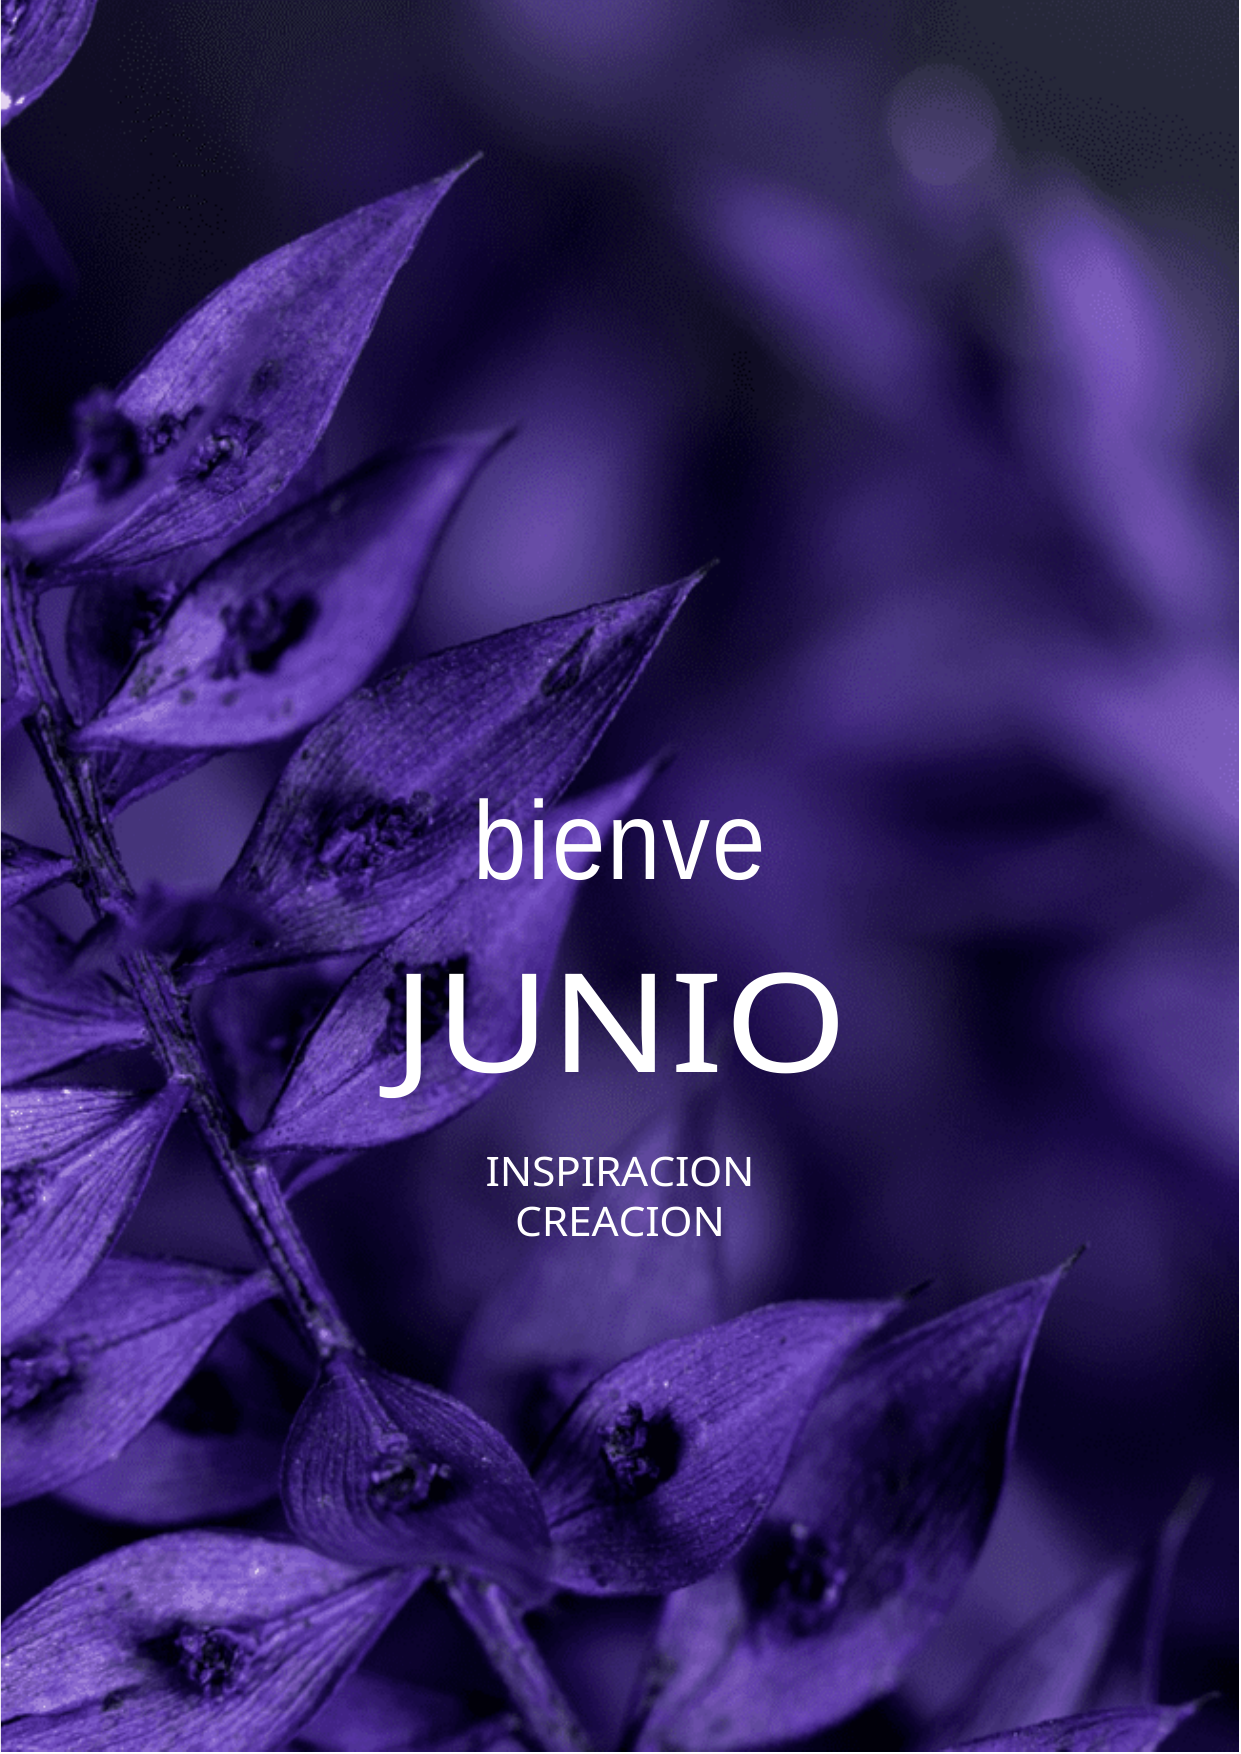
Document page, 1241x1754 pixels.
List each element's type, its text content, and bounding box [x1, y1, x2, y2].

picture [0, 0, 1239, 1752]
text INSPIRACION [381, 1166, 859, 1192]
text CREACION [381, 1193, 859, 1248]
title JUNIO [381, 902, 859, 1116]
text bienve [381, 788, 859, 902]
